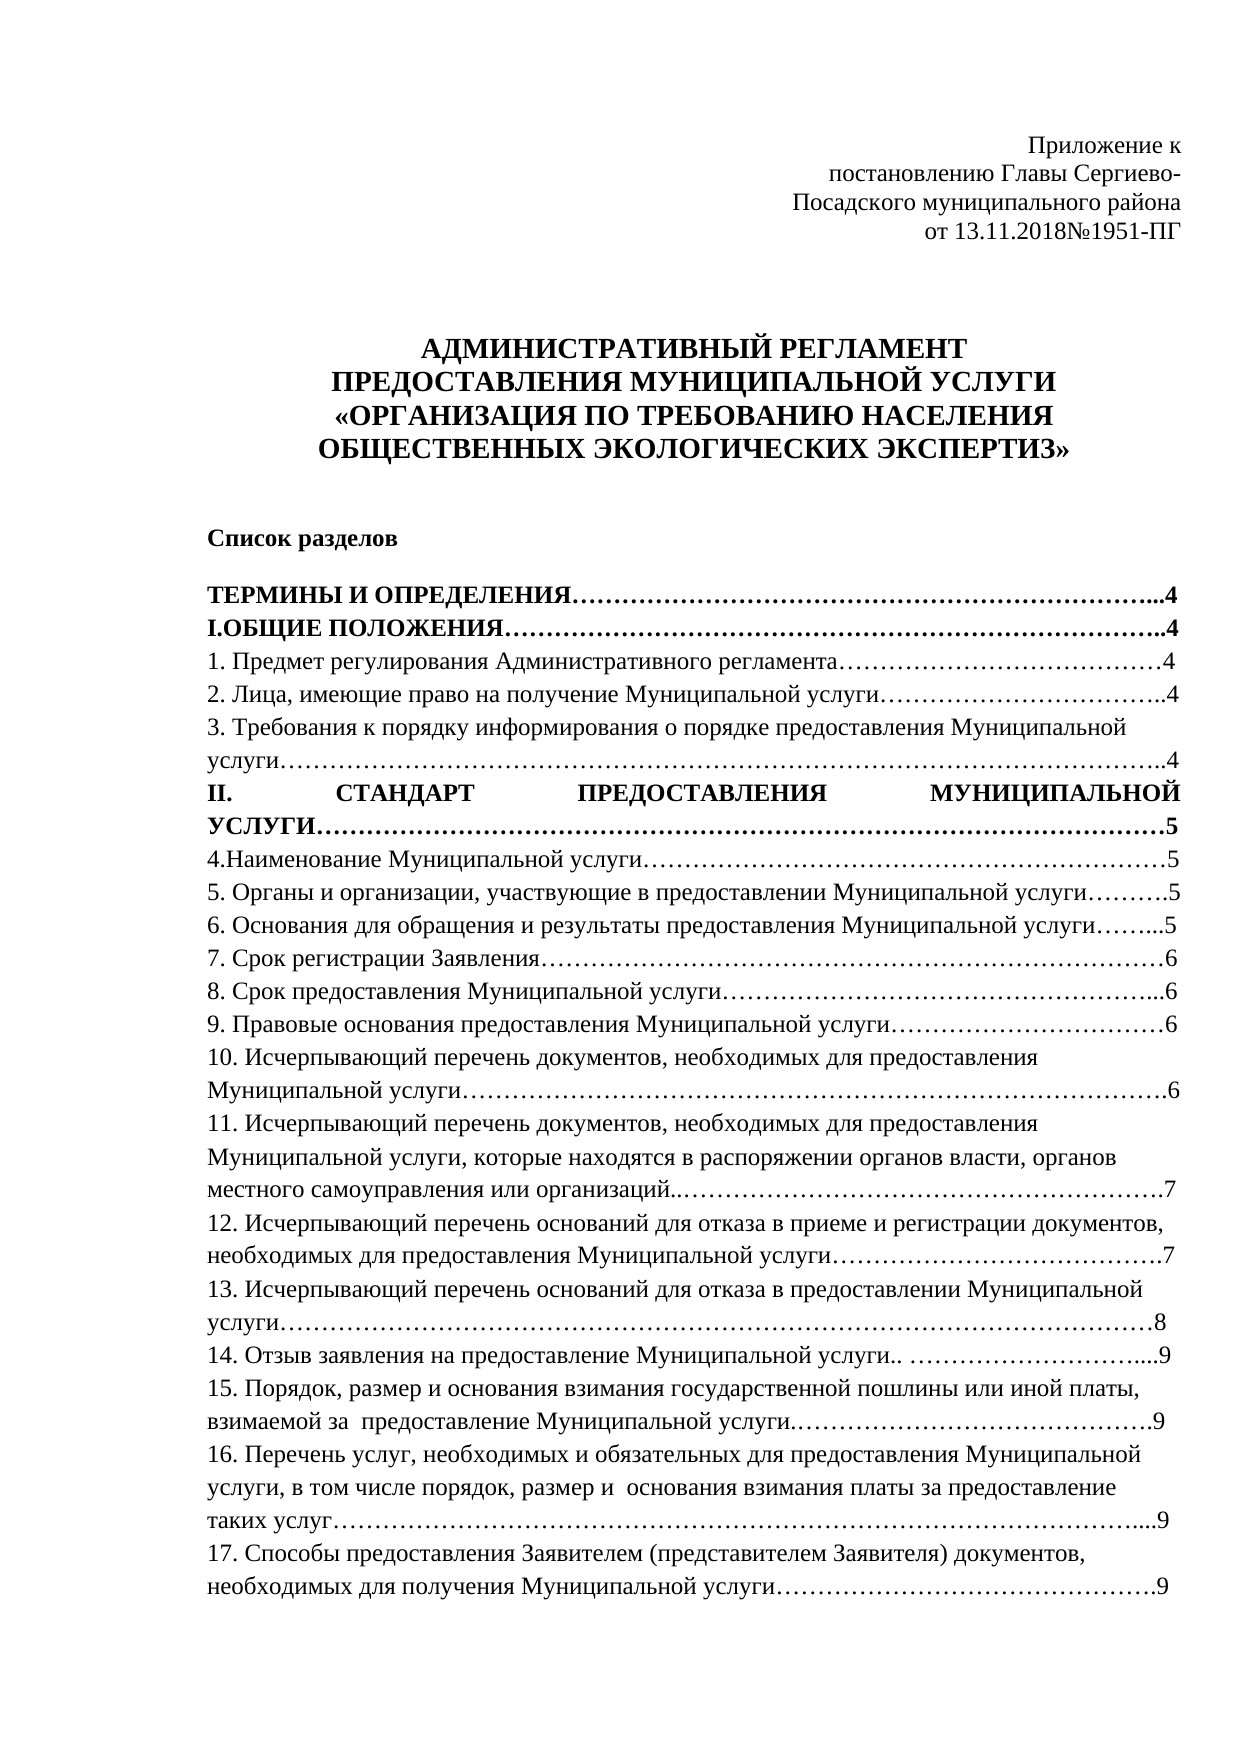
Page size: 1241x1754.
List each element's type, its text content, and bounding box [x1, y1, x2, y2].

text 7. Срок регистрации Заявления…………………………………………………………………6 [207, 943, 1181, 972]
text Посадского муниципального района [207, 187, 1181, 216]
text 17. Способы предоставления Заявителем (представителем Заявителя) документов, необходимых для получения Муниципальной услуги……………………………………….9 [207, 1538, 1181, 1599]
text II. СТАНДАРТ ПРЕДОСТАВЛЕНИЯ МУНИЦИПАЛЬНОЙ УСЛУГИ…………………………………………………………………………………………5 [207, 778, 1181, 840]
text 2. Лица, имеющие право на получение Муниципальной услуги……………………………..4 [207, 679, 1181, 708]
text 8. Срок предоставления Муниципальной услуги……………………………………………...6 [207, 976, 1181, 1005]
text 5. Органы и организации, участвующие в предоставлении Муниципальной услуги……….5 [207, 877, 1181, 906]
text Список разделов [207, 523, 1181, 551]
text 12. Исчерпывающий перечень оснований для отказа в приеме и регистрации документов, необходимых для предоставления Муниципальной услуги………………………………….7 [207, 1208, 1181, 1269]
text от 13.11.2018№1951-ПГ [207, 216, 1181, 245]
text Приложение к [207, 130, 1181, 158]
text ПРЕДОСТАВЛЕНИЯ МУНИЦИПАЛЬНОЙ УСЛУГИ «ОРГАНИЗАЦИЯ ПО ТРЕБОВАНИЮ НАСЕЛЕНИЯ ОБЩЕСТВЕННЫХ ЭКОЛОГИЧЕСКИХ ЭКСПЕРТИЗ» [207, 364, 1181, 465]
text 4.Наименование Муниципальной услуги………………………………………………………5 [207, 844, 1181, 873]
text I.ОБЩИЕ ПОЛОЖЕНИЯ……………………………………………………………………..4 [207, 613, 1181, 642]
text 14. Отзыв заявления на предоставление Муниципальной услуги.. ………………………....9 [207, 1340, 1181, 1368]
text 1. Предмет регулирования Административного регламента…………………………………4 [207, 646, 1181, 675]
text 10. Исчерпывающий перечень документов, необходимых для предоставления Муниципальной услуги………………………………………………………………………….6 [207, 1042, 1181, 1104]
text ТЕРМИНЫ И ОПРЕДЕЛЕНИЯ……………………………………………………………...4 [207, 580, 1181, 609]
text 6. Основания для обращения и результаты предоставления Муниципальной услуги……...5 [207, 910, 1181, 939]
text 13. Исчерпывающий перечень оснований для отказа в предоставлении Муниципальной услуги……………………………………………………………………………………………8 [207, 1274, 1181, 1335]
text 9. Правовые основания предоставления Муниципальной услуги……………………………6 [207, 1009, 1181, 1038]
text 16. Перечень услуг, необходимых и обязательных для предоставления Муниципальной услуги, в том числе порядок, размер и основания взимания платы за предоставление таких услуг……………………………………………………………………………………....9 [207, 1439, 1181, 1533]
text 15. Порядок, размер и основания взимания государственной пошлины или иной платы, взимаемой за предоставление Муниципальной услуги.…………………………………….9 [207, 1373, 1181, 1434]
text постановлению Главы Сергиево- [207, 158, 1181, 187]
text АДМИНИСТРАТИВНЫЙ РЕГЛАМЕНТ [207, 331, 1181, 364]
text 3. Требования к порядку информирования о порядке предоставления Муниципальной услуги……………………………………………………………………………………………..4 [207, 712, 1181, 774]
text 11. Исчерпывающий перечень документов, необходимых для предоставления Муниципальной услуги, которые находятся в распоряжении органов власти, органов местного самоуправления или организаций..………………………………………………….7 [207, 1108, 1181, 1203]
